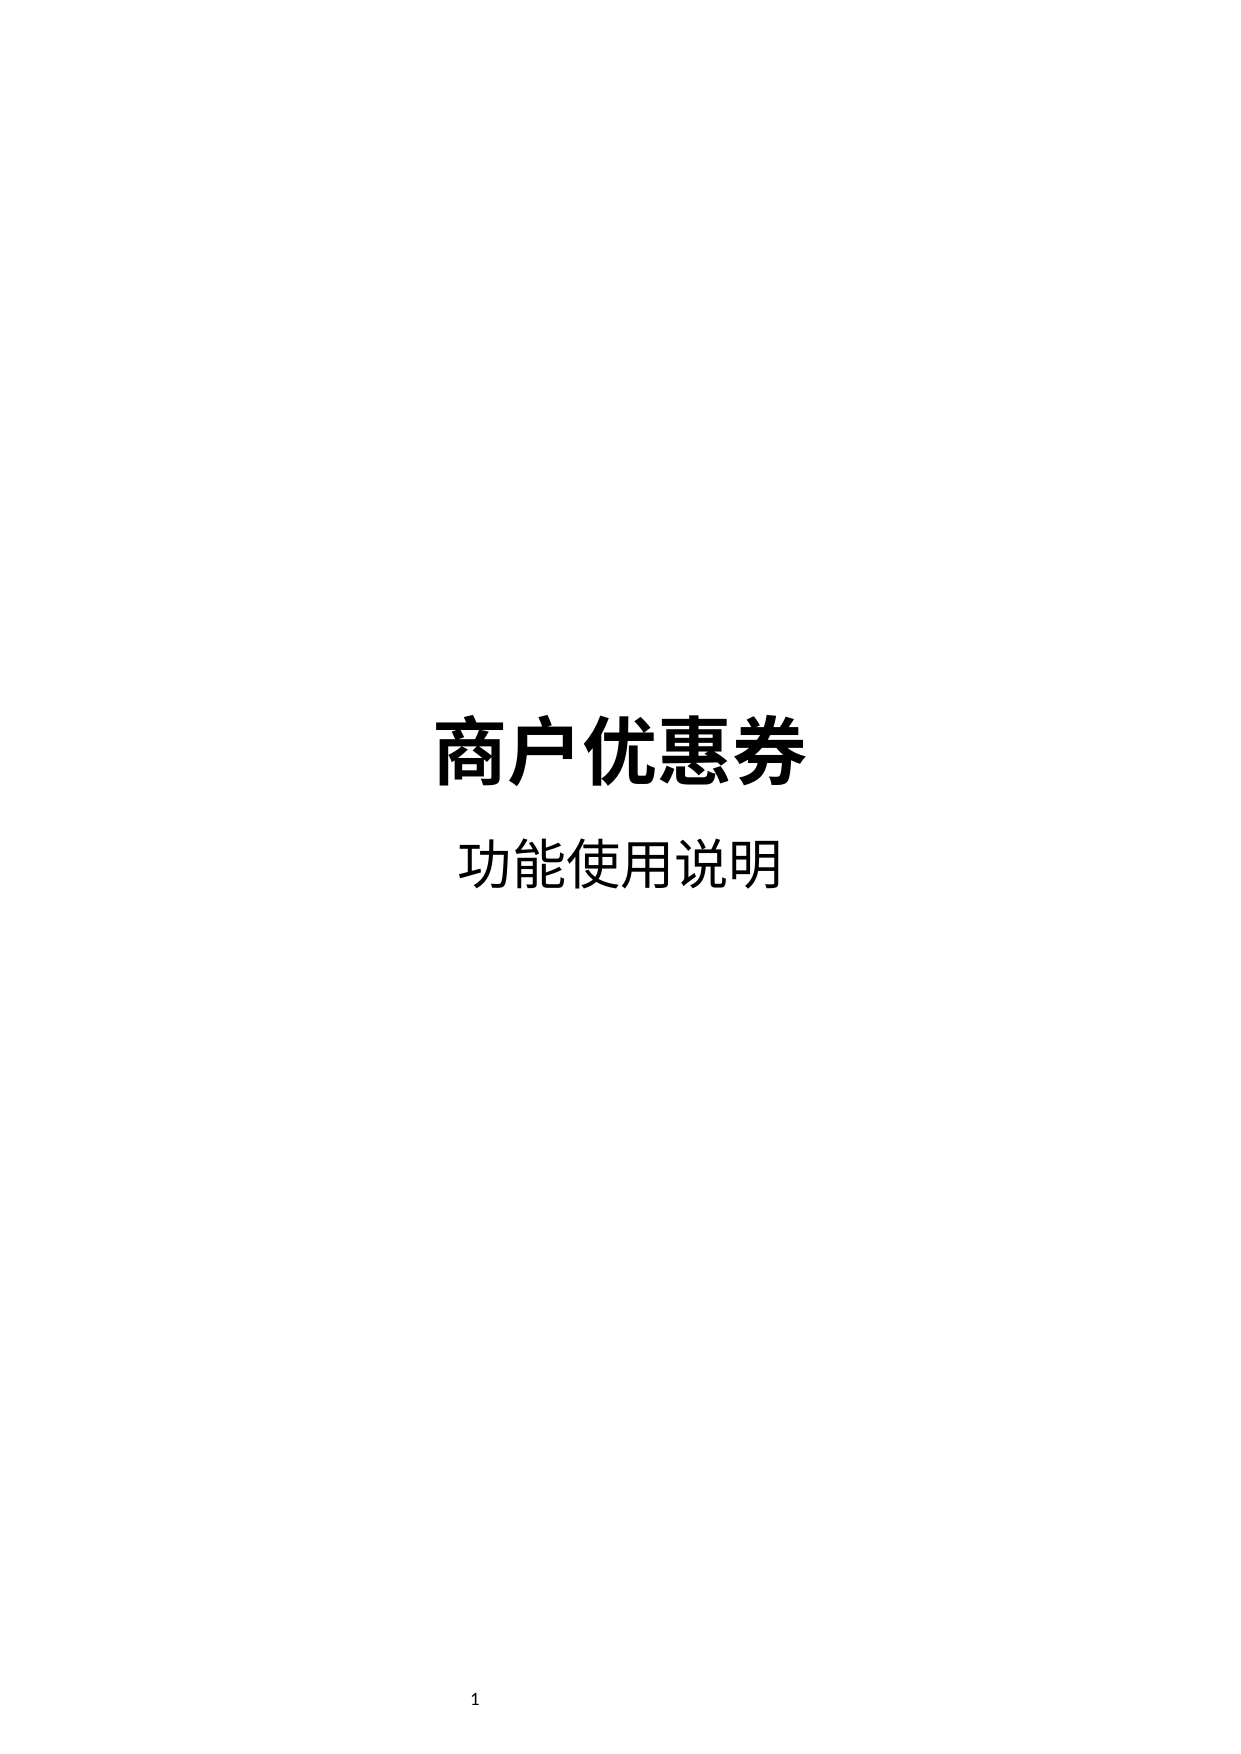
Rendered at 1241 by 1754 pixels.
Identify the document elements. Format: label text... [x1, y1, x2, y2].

text 功能使用说明 [187, 812, 1053, 909]
text 商户优惠券 [187, 682, 1053, 812]
